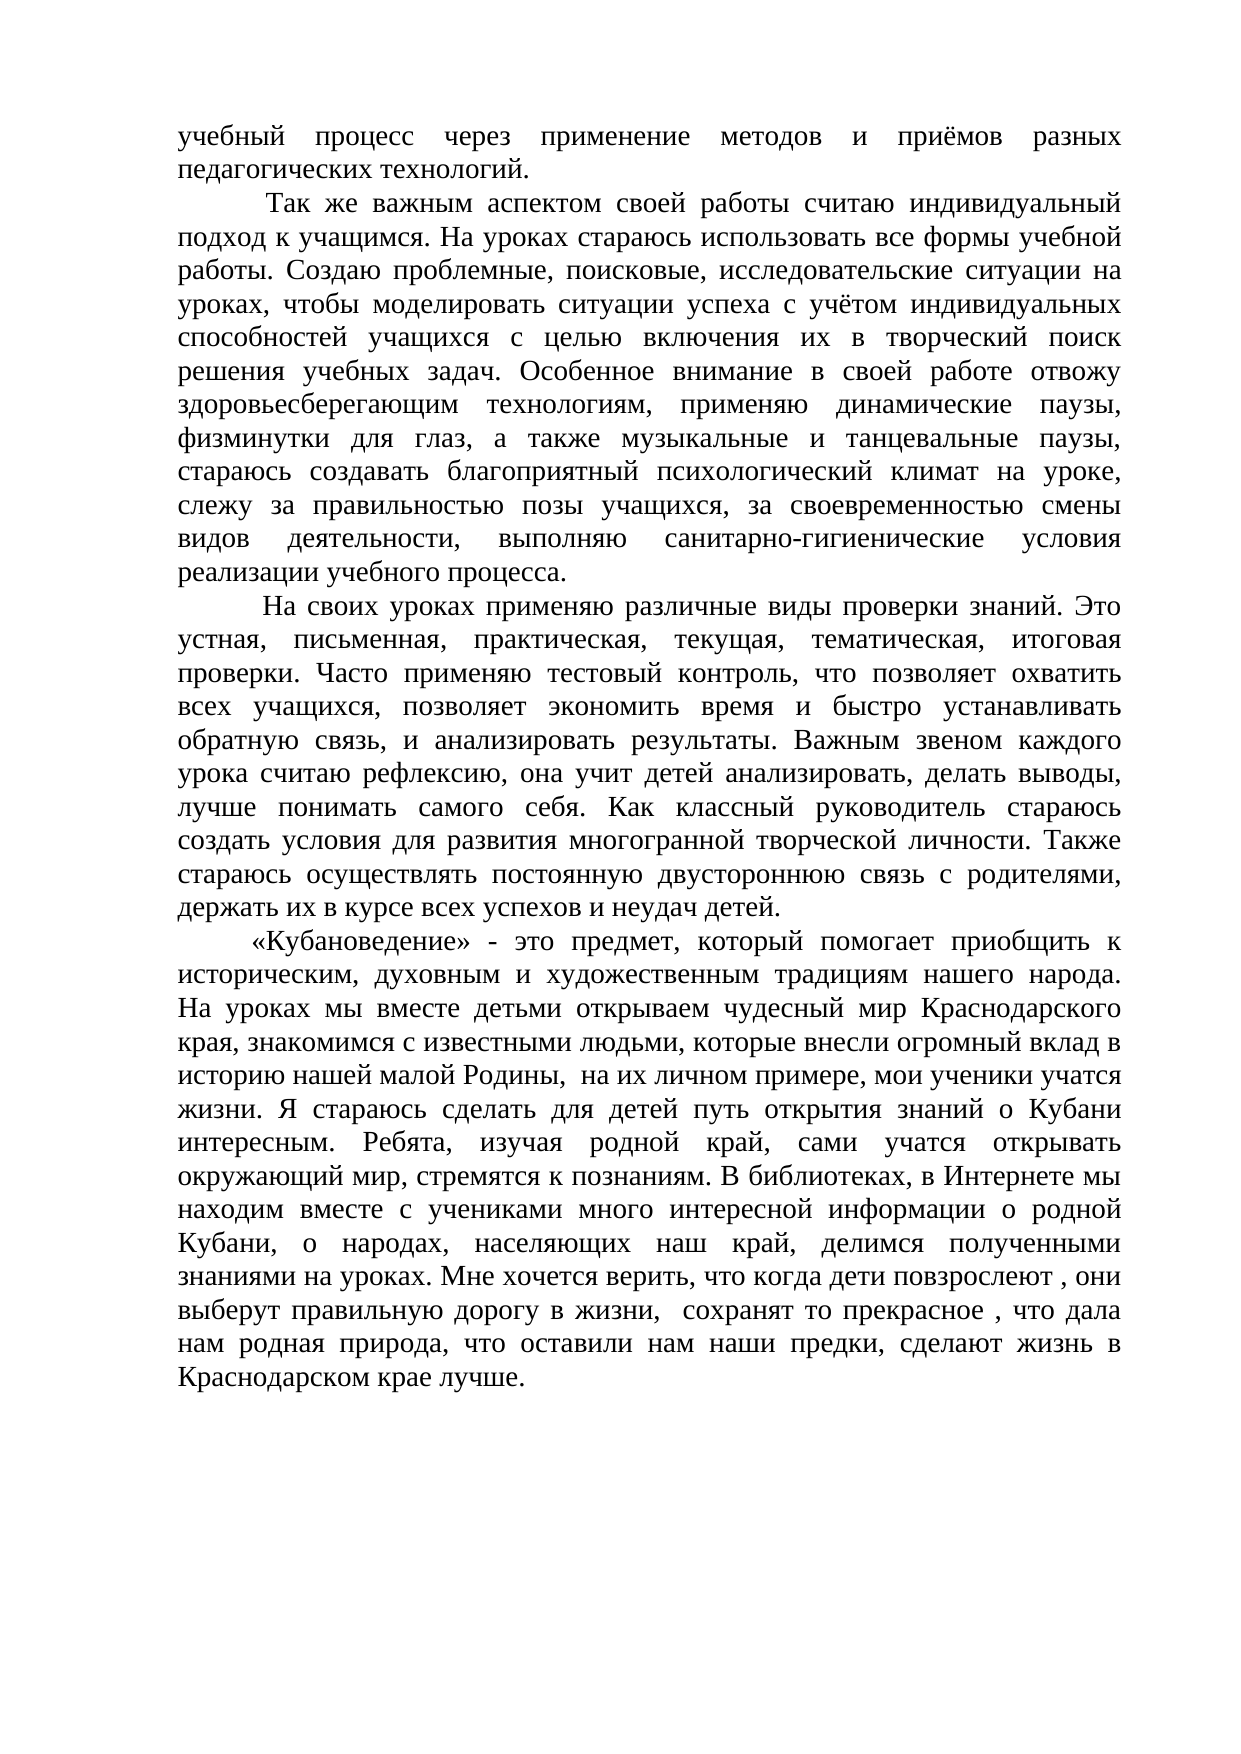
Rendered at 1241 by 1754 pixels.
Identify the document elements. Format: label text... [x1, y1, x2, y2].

text Так же важным аспектом своей работы считаю индивидуальный подход к учащимся. На уроках стараюсь использовать все формы учебной работы. Создаю проблемные, поисковые, исследовательские ситуации на уроках, чтобы моделировать ситуации успеха с учётом индивидуальных способностей учащихся с целью включения их в творческий поиск решения учебных задач. Особенное внимание в своей работе отвожу здоровьесберегающим технологиям, применяю динамические паузы, физминутки для глаз, а также музыкальные и танцевальные паузы, стараюсь создавать благоприятный психологический климат на уроке, слежу за правильностью позы учащихся, за своевременностью смены видов деятельности, выполняю санитарно-гигиенические условия реализации учебного процесса. [177, 185, 1122, 588]
text На своих уроках применяю различные виды проверки знаний. Это устная, письменная, практическая, текущая, тематическая, итоговая проверки. Часто применяю тестовый контроль, что позволяет охватить всех учащихся, позволяет экономить время и быстро устанавливать обратную связь, и анализировать результаты. Важным звеном каждого урока считаю рефлексию, она учит детей анализировать, делать выводы, лучше понимать самого себя. Как классный руководитель стараюсь создать условия для развития многогранной творческой личности. Также стараюсь осуществлять постоянную двустороннюю связь с родителями, держать их в курсе всех успехов и неудач детей. [177, 588, 1122, 923]
text «Кубановедение» - это предмет, который помогает приобщить к историческим, духовным и художественным традициям нашего народа. На уроках мы вместе детьми открываем чудесный мир Краснодарского края, знакомимся с известными людьми, которые внесли огромный вклад в историю нашей малой Родины, на их личном примере, мои ученики учатся жизни. Я стараюсь сделать для детей путь открытия знаний о Кубани интересным. Ребята, изучая родной край, сами учатся открывать окружающий мир, стремятся к познаниям. В библиотеках, в Интернете мы находим вместе с учениками много интересной информации о родной Кубани, о народах, населяющих наш край, делимся полученными знаниями на уроках. Мне хочется верить, что когда дети повзрослеют , они выберут правильную дорогу в жизни, сохранят то прекрасное , что дала нам родная природа, что оставили нам наши предки, сделают жизнь в Краснодарском крае лучше. [177, 923, 1122, 1393]
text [177, 118, 1122, 185]
